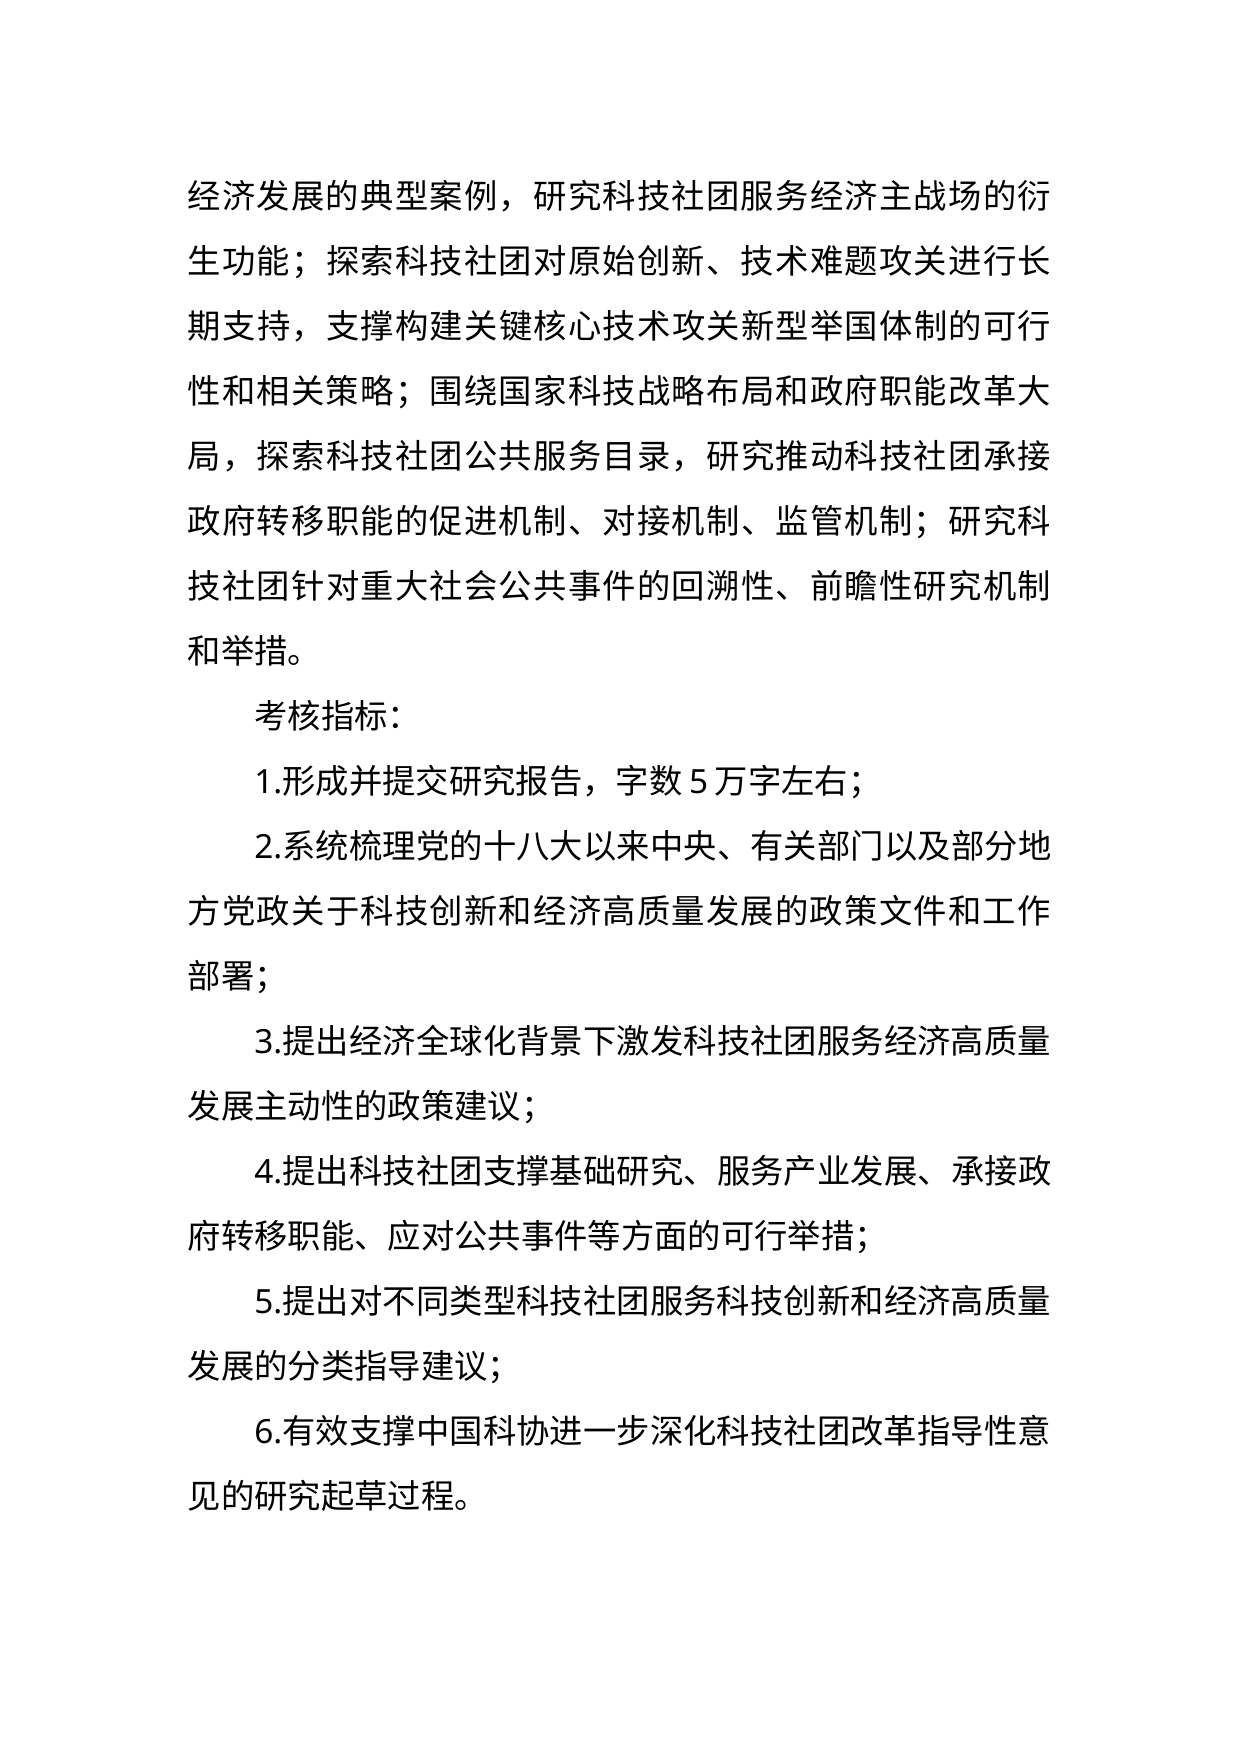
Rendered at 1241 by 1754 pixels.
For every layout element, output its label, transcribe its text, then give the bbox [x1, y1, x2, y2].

text 2.系统梳理党的十八大以来中央、有关部门以及部分地方党政关于科技创新和经济高质量发展的政策文件和工作部署； [187, 812, 1053, 1007]
text 6.有效支撑中国科协进一步深化科技社团改革指导性意见的研究起草过程。 [187, 1397, 1053, 1527]
text 1.形成并提交研究报告，字数5万字左右； [187, 747, 1053, 812]
text 3.提出经济全球化背景下激发科技社团服务经济高质量发展主动性的政策建议； [187, 1007, 1053, 1137]
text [187, 162, 1053, 682]
text 考核指标： [187, 682, 1053, 747]
text 5.提出对不同类型科技社团服务科技创新和经济高质量发展的分类指导建议； [187, 1267, 1053, 1397]
text 4.提出科技社团支撑基础研究、服务产业发展、承接政府转移职能、应对公共事件等方面的可行举措； [187, 1137, 1053, 1267]
